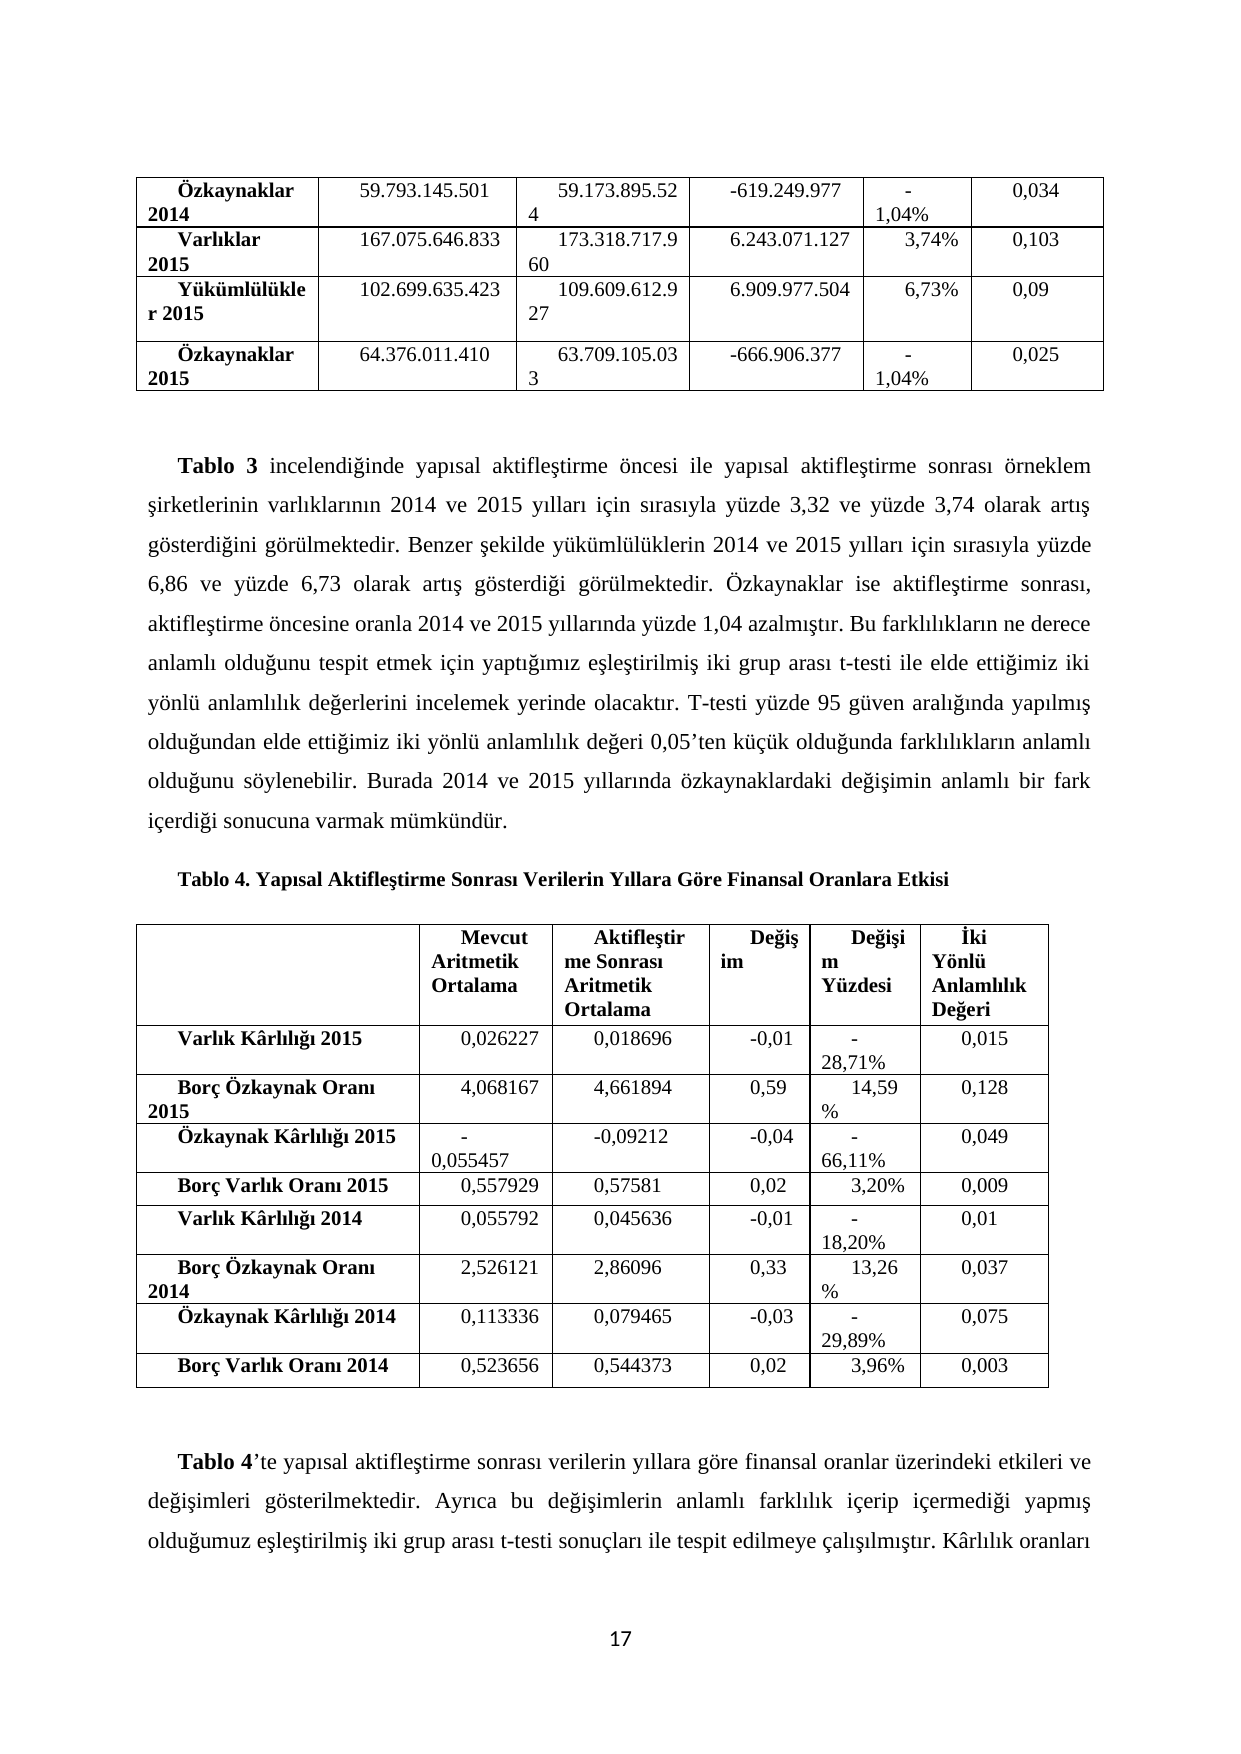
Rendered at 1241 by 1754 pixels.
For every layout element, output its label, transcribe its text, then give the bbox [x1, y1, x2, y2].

table_header Değişim Yüzdesi [811, 925, 920, 1024]
table_cell 102.699.635.423 [319, 277, 516, 341]
table_cell 59.173.895.524 [517, 178, 689, 226]
table_cell Özkaynak Kârlılığı 2014 [137, 1304, 419, 1352]
text Tablo 3 incelendiğinde yapısal aktifleştirme öncesi ile yapısal aktifleştirme sonrası örneklem şirketlerinin varlıklarının 2014 ve 2015 yılları için sırasıyla yüzde 3,32 ve yüzde 3,74 olarak artış gösterdiğini görülmektedir. Benzer şekilde yükümlülüklerin 2014 ve 2015 yılları için sırasıyla yüzde 6,86 ve yüzde 6,73 olarak artış gösterdiği görülmektedir. Özkaynaklar ise aktifleştirme sonrası, aktifleştirme öncesine oranla 2014 ve 2015 yıllarında yüzde 1,04 azalmıştır. Bu farklılıkların ne derece anlamlı olduğunu tespit etmek için yaptığımız eşleştirilmiş iki grup arası t-testi ile elde ettiğimiz iki yönlü anlamlılık değerlerini incelemek yerinde olacaktır. T-testi yüzde 95 güven aralığında yapılmış olduğundan elde ettiğimiz iki yönlü anlamlılık değeri 0,05’ten küçük olduğunda farklılıkların anlamlı olduğunu söylenebilir. Burada 2014 ve 2015 yıllarında özkaynaklardaki değişimin anlamlı bir fark içerdiği sonucuna varmak mümkündür. [148, 452, 1092, 833]
table_cell -1,04% [864, 342, 971, 390]
table_header [137, 925, 419, 1024]
table_cell Borç Özkaynak Oranı 2014 [137, 1255, 419, 1303]
table_cell 0,113336 [420, 1304, 552, 1352]
table_cell Yükümlülükler 2015 [137, 277, 318, 341]
table_cell 0,009 [921, 1173, 1048, 1205]
table_cell 0,018696 [553, 1026, 709, 1074]
table_cell 6,73% [864, 277, 971, 341]
table_cell 2,526121 [420, 1255, 552, 1303]
table_cell 0,055792 [420, 1206, 552, 1254]
table_cell -0,01 [710, 1026, 809, 1074]
table_cell 0,59 [710, 1075, 809, 1123]
table_cell 0,103 [972, 228, 1103, 276]
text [148, 1448, 1092, 1553]
table_cell 173.318.717.960 [517, 228, 689, 276]
table_cell 0,079465 [553, 1304, 709, 1352]
table_cell -66,11% [811, 1124, 920, 1172]
text Tablo 4. Yapısal Aktifleştirme Sonrası Verilerin Yıllara Göre Finansal Oranlara Etkisi [148, 867, 1092, 891]
table_cell 59.793.145.501 [319, 178, 516, 226]
table_cell -1,04% [864, 178, 971, 226]
table_cell Özkaynaklar 2014 [137, 178, 318, 226]
table_cell -29,89% [811, 1304, 920, 1352]
table_cell 0,523656 [420, 1354, 552, 1387]
table_cell 63.709.105.033 [517, 342, 689, 390]
table_cell 14,59% [811, 1075, 920, 1123]
table_cell -666.906.377 [690, 342, 863, 390]
table_cell 2,86096 [553, 1255, 709, 1303]
table_cell Borç Varlık Oranı 2015 [137, 1173, 419, 1205]
table_cell -18,20% [811, 1206, 920, 1254]
table_cell 0,026227 [420, 1026, 552, 1074]
table_header Aktifleştirme Sonrası Aritmetik Ortalama [553, 925, 709, 1024]
table_cell -619.249.977 [690, 178, 863, 226]
table_cell 0,003 [921, 1354, 1048, 1387]
table_cell 0,33 [710, 1255, 809, 1303]
table_cell 6.243.071.127 [690, 228, 863, 276]
table_header Değişim [710, 925, 809, 1024]
table_cell 3,74% [864, 228, 971, 276]
table_cell Varlık Kârlılığı 2015 [137, 1026, 419, 1074]
table_cell 0,015 [921, 1026, 1048, 1074]
table_cell 3,96% [811, 1354, 920, 1387]
table_cell 64.376.011.410 [319, 342, 516, 390]
table_cell Varlık Kârlılığı 2014 [137, 1206, 419, 1254]
table_cell -0,09212 [553, 1124, 709, 1172]
table_cell Borç Özkaynak Oranı 2015 [137, 1075, 419, 1123]
table_cell 0,544373 [553, 1354, 709, 1387]
table_cell 0,09 [972, 277, 1103, 341]
table_cell Varlıklar 2015 [137, 228, 318, 276]
table_cell 0,128 [921, 1075, 1048, 1123]
table_cell Özkaynaklar 2015 [137, 342, 318, 390]
table_cell -0,01 [710, 1206, 809, 1254]
table_cell 0,049 [921, 1124, 1048, 1172]
table_cell 3,20% [811, 1173, 920, 1205]
table_cell 4,661894 [553, 1075, 709, 1123]
table_cell 0,034 [972, 178, 1103, 226]
table_cell 6.909.977.504 [690, 277, 863, 341]
table_cell 0,57581 [553, 1173, 709, 1205]
table_cell 13,26% [811, 1255, 920, 1303]
table_cell Borç Varlık Oranı 2014 [137, 1354, 419, 1387]
table_cell 0,01 [921, 1206, 1048, 1254]
table_cell -0,03 [710, 1304, 809, 1352]
table_cell 167.075.646.833 [319, 228, 516, 276]
table_cell 0,557929 [420, 1173, 552, 1205]
table_cell -0,04 [710, 1124, 809, 1172]
table_cell 4,068167 [420, 1075, 552, 1123]
table_cell 0,037 [921, 1255, 1048, 1303]
table_cell 0,045636 [553, 1206, 709, 1254]
table_header Mevcut Aritmetik Ortalama [420, 925, 552, 1024]
table_cell 0,025 [972, 342, 1103, 390]
table_cell 0,02 [710, 1173, 809, 1205]
table_cell 0,02 [710, 1354, 809, 1387]
table_cell -0,055457 [420, 1124, 552, 1172]
table_cell -28,71% [811, 1026, 920, 1074]
table_cell 109.609.612.927 [517, 277, 689, 341]
table_cell 0,075 [921, 1304, 1048, 1352]
table_header İki Yönlü Anlamlılık Değeri [921, 925, 1048, 1024]
table_cell Özkaynak Kârlılığı 2015 [137, 1124, 419, 1172]
